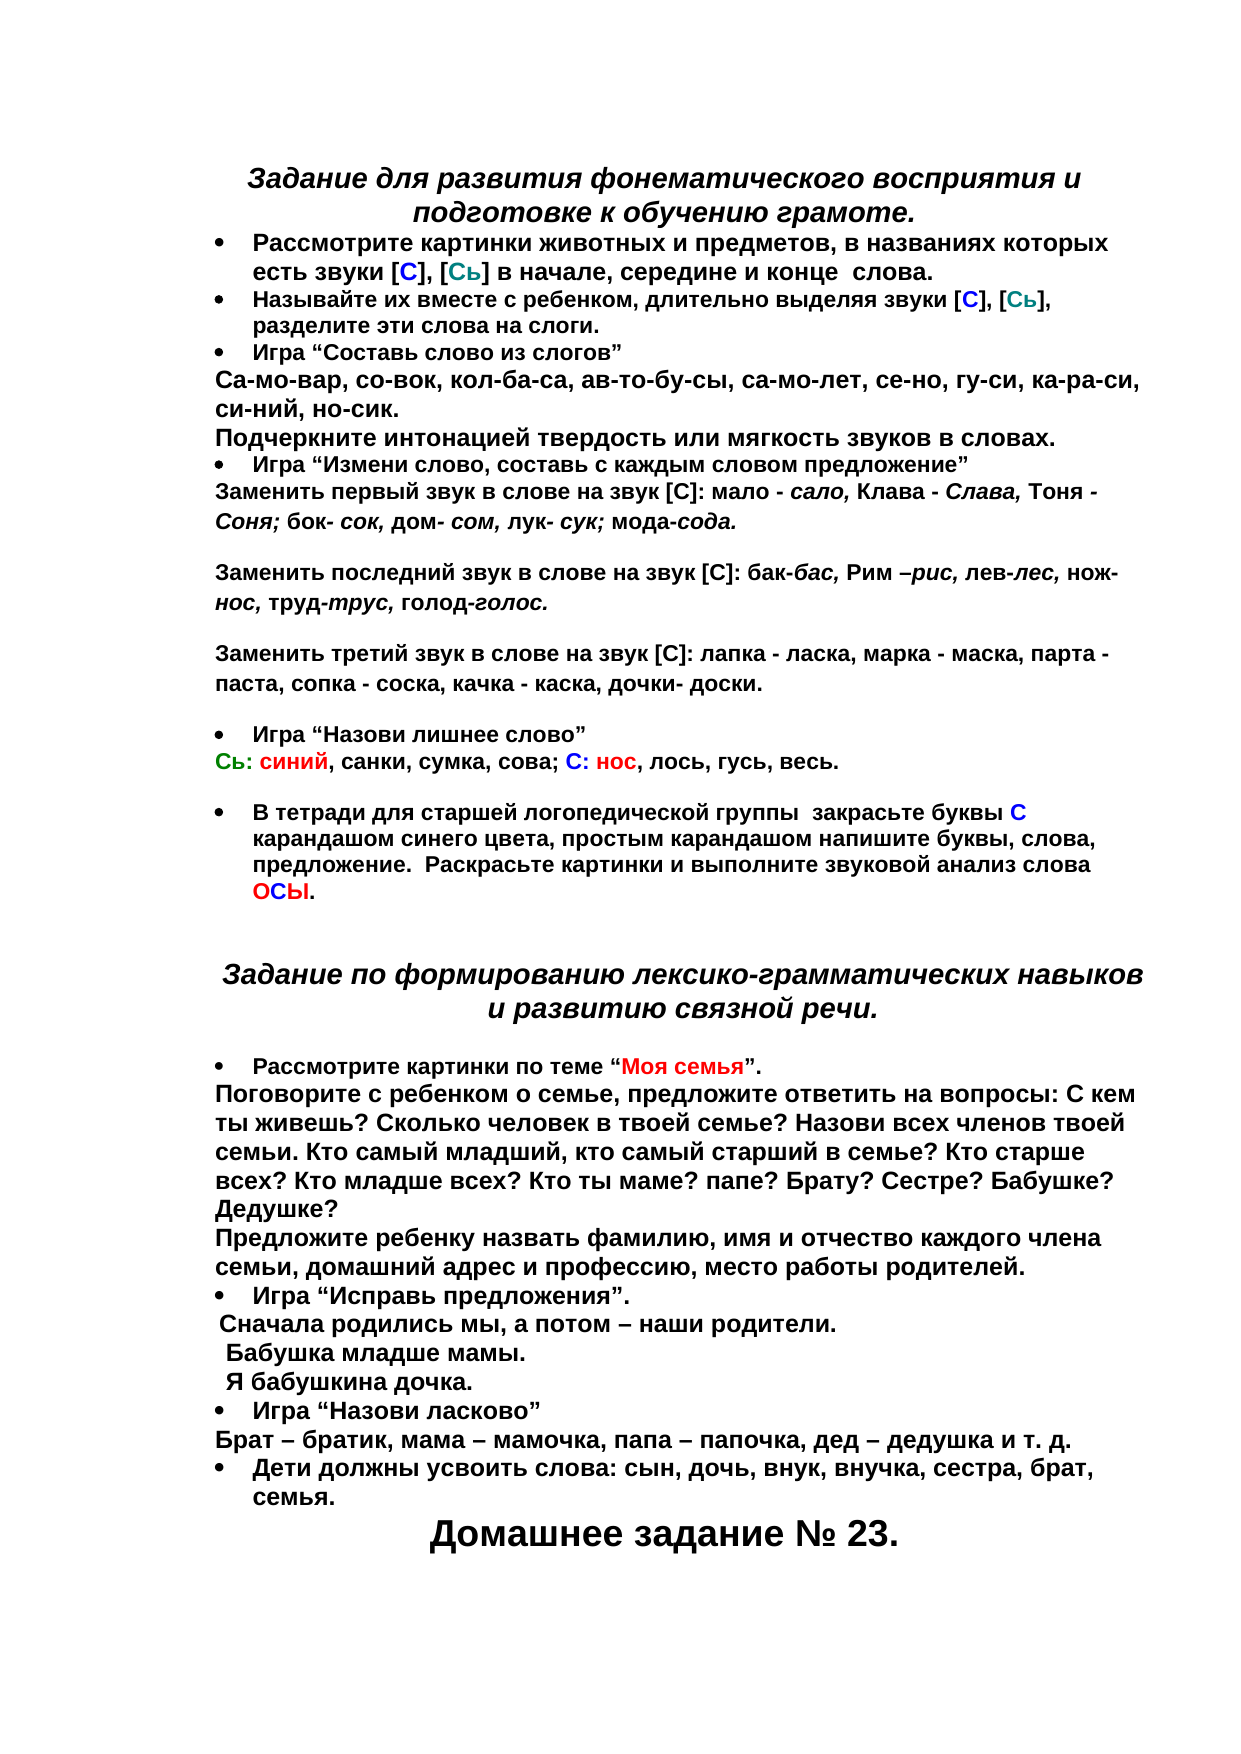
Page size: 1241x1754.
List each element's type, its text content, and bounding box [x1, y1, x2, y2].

text Са-мо-вар, со-вок, кол-ба-са, ав-то-бу-сы, са-мо-лет, се-но, гу-си, ка-ра-си, си-ний, но-сик. [215, 365, 1152, 422]
list Дети должны усвоить слова: сын, дочь, внук, внучка, сестра, брат, семья. [215, 1453, 1152, 1511]
list Игра “Составь слово из слогов” [215, 339, 1152, 365]
text Поговорите с ребенком о семье, предложите ответить на вопросы: С кем ты живешь? Сколько человек в твоей семье? Назови всех членов твоей семьи. Кто самый младший, кто самый старший в семье? Кто старше всех? Кто младше всех? Кто ты маме? папе? Брату? Сестре? Бабушке? Дедушке? [215, 1079, 1152, 1223]
list Игра “Назови лишнее слово” [215, 721, 1152, 748]
text Домашнее задание № 23. [177, 1511, 1152, 1554]
text Сначала родились мы, а потом – наши родители. [177, 1309, 1152, 1338]
text Брат – братик, мама – мамочка, папа – папочка, дед – дедушка и т. д. [215, 1424, 1152, 1453]
list Игра “Исправь предложения”. [215, 1281, 1152, 1309]
text Подчеркните интонацией твердость или мягкость звуков в словах. [215, 422, 1152, 451]
text Заменить третий звук в слове на звук [С]: лапка - ласка, марка - маска, парта - паста, сопка - соска, качка - каска, дочки- доски. [215, 640, 1152, 697]
subtitle Задание по формированию лексико-грамматических навыков и развитию связной речи. [215, 957, 1152, 1024]
text Задание для развития фонематического восприятия и подготовке к обучению грамоте. [177, 161, 1152, 228]
list Рассмотрите картинки по теме “Моя семья”. [215, 1053, 1152, 1079]
list Игра “Назови ласково” [215, 1396, 1152, 1424]
text Сь: синий, санки, сумка, сова; С: нос, лось, гусь, весь. [215, 748, 1152, 774]
text Предложите ребенку назвать фамилию, имя и отчество каждого члена семьи, домашний адрес и профессию, место работы родителей. [215, 1223, 1152, 1281]
text Заменить последний звук в слове на звук [С]: бак-бас, Рим –рис, лев-лес, нож-нос, труд-трус, голод-голос. [215, 559, 1152, 615]
text Я бабушкина дочка. [177, 1367, 1152, 1396]
list В тетради для старшей логопедической группы закрасьте буквы С карандашом синего цвета, простым карандашом напишите буквы, слова, предложение. Раскрасьте картинки и выполните звуковой анализ слова ОСЫ. [215, 799, 1152, 904]
list Рассмотрите картинки животных и предметов, в названиях которых есть звуки [С], [Сь] в начале, середине и конце слова. [215, 228, 1152, 286]
text Бабушка младше мамы. [177, 1338, 1152, 1367]
text Заменить первый звук в слове на звук [С]: мало - сало, Клава - Слава, Тоня - Соня; бок- сок, дом- сом, лук- сук; мода-сода. [215, 478, 1152, 534]
list Называйте их вместе с ребенком, длительно выделяя звуки [С], [Сь], разделите эти слова на слоги. [215, 286, 1152, 339]
list Игра “Измени слово, составь с каждым словом предложение” [215, 451, 1152, 478]
